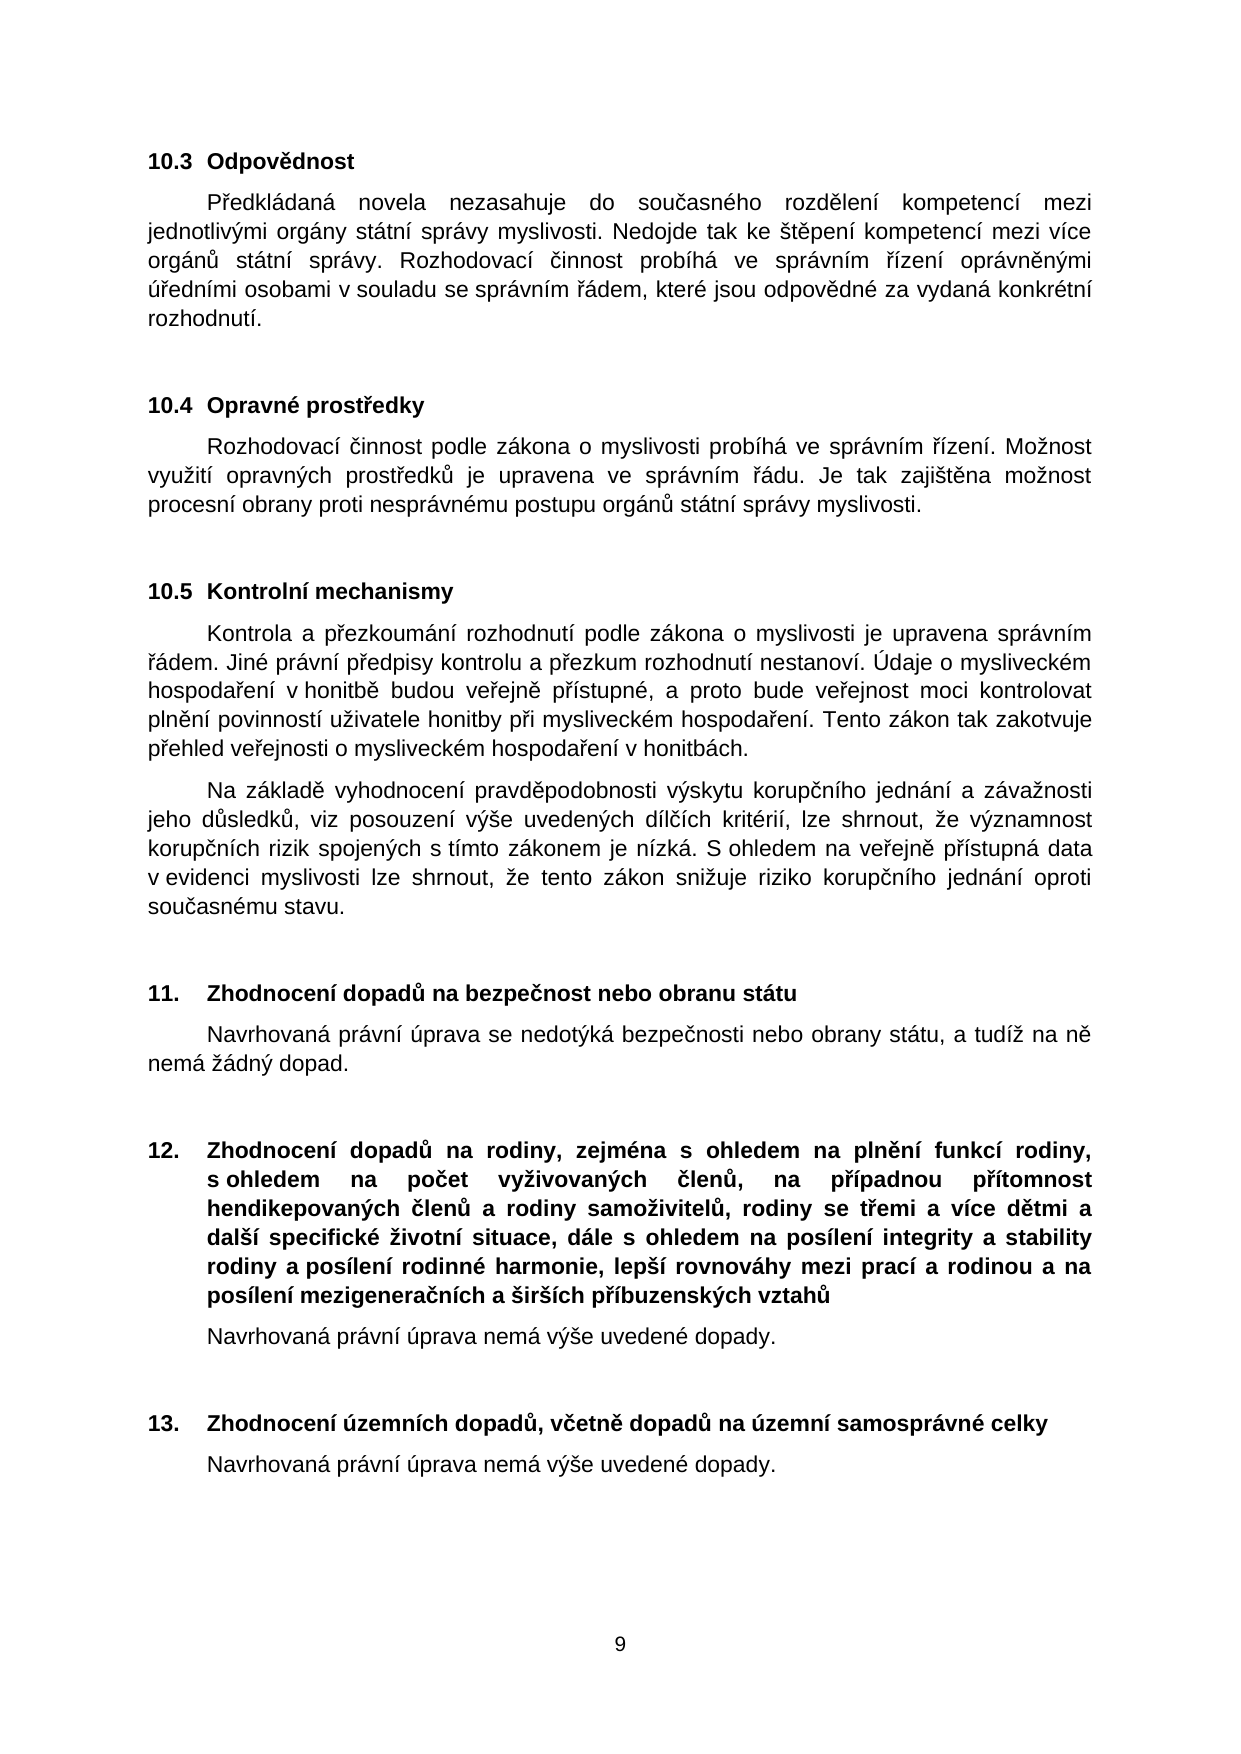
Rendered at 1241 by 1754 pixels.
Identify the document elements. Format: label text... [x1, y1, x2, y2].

text Navrhovaná právní úprava nemá výše uvedené dopady. [148, 1323, 1093, 1349]
text 10.5 Kontrolní mechanismy [148, 578, 1093, 604]
text 10.3 Odpovědnost [148, 148, 1093, 174]
text Předkládaná novela nezasahuje do současného rozdělení kompetencí mezi jednotlivými orgány státní správy myslivosti. Nedojde tak ke štěpení kompetencí mezi více orgánů státní správy. Rozhodovací činnost probíhá ve správním řízení oprávněnými úředními osobami v souladu se správním řádem, které jsou odpovědné za vydaná konkrétní rozhodnutí. [148, 189, 1093, 331]
text Navrhovaná právní úprava se nedotýká bezpečnosti nebo obrany státu, a tudíž na ně nemá žádný dopad. [148, 1021, 1093, 1076]
text 12. Zhodnocení dopadů na rodiny, zejména s ohledem na plnění funkcí rodiny, s ohledem na počet vyživovaných členů, na případnou přítomnost hendikepovaných členů a rodiny samoživitelů, rodiny se třemi a více dětmi a další specifické životní situace, dále s ohledem na posílení integrity a stability rodiny a posílení rodinné harmonie, lepší rovnováhy mezi prací a rodinou a na posílení mezigeneračních a širších příbuzenských vztahů [148, 1137, 1093, 1308]
text Rozhodovací činnost podle zákona o myslivosti probíhá ve správním řízení. Možnost využití opravných prostředků je upravena ve správním řádu. Je tak zajištěna možnost procesní obrany proti nesprávnému postupu orgánů státní správy myslivosti. [148, 433, 1093, 517]
text Na základě vyhodnocení pravděpodobnosti výskytu korupčního jednání a závažnosti jeho důsledků, viz posouzení výše uvedených dílčích kritérií, lze shrnout, že významnost korupčních rizik spojených s tímto zákonem je nízká. S ohledem na veřejně přístupná data v evidenci myslivosti lze shrnout, že tento zákon snižuje riziko korupčního jednání oproti současnému stavu. [148, 777, 1093, 919]
text 10.4 Opravné prostředky [148, 392, 1093, 418]
text 13. Zhodnocení územních dopadů, včetně dopadů na územní samosprávné celky [148, 1410, 1093, 1436]
text 11. Zhodnocení dopadů na bezpečnost nebo obranu státu [148, 979, 1093, 1006]
text Kontrola a přezkoumání rozhodnutí podle zákona o myslivosti je upravena správním řádem. Jiné právní předpisy kontrolu a přezkum rozhodnutí nestanoví. Údaje o mysliveckém hospodaření v honitbě budou veřejně přístupné, a proto bude veřejnost moci kontrolovat plnění povinností uživatele honitby při mysliveckém hospodaření. Tento zákon tak zakotvuje přehled veřejnosti o mysliveckém hospodaření v honitbách. [148, 619, 1093, 762]
text Navrhovaná právní úprava nemá výše uvedené dopady. [148, 1451, 1093, 1478]
